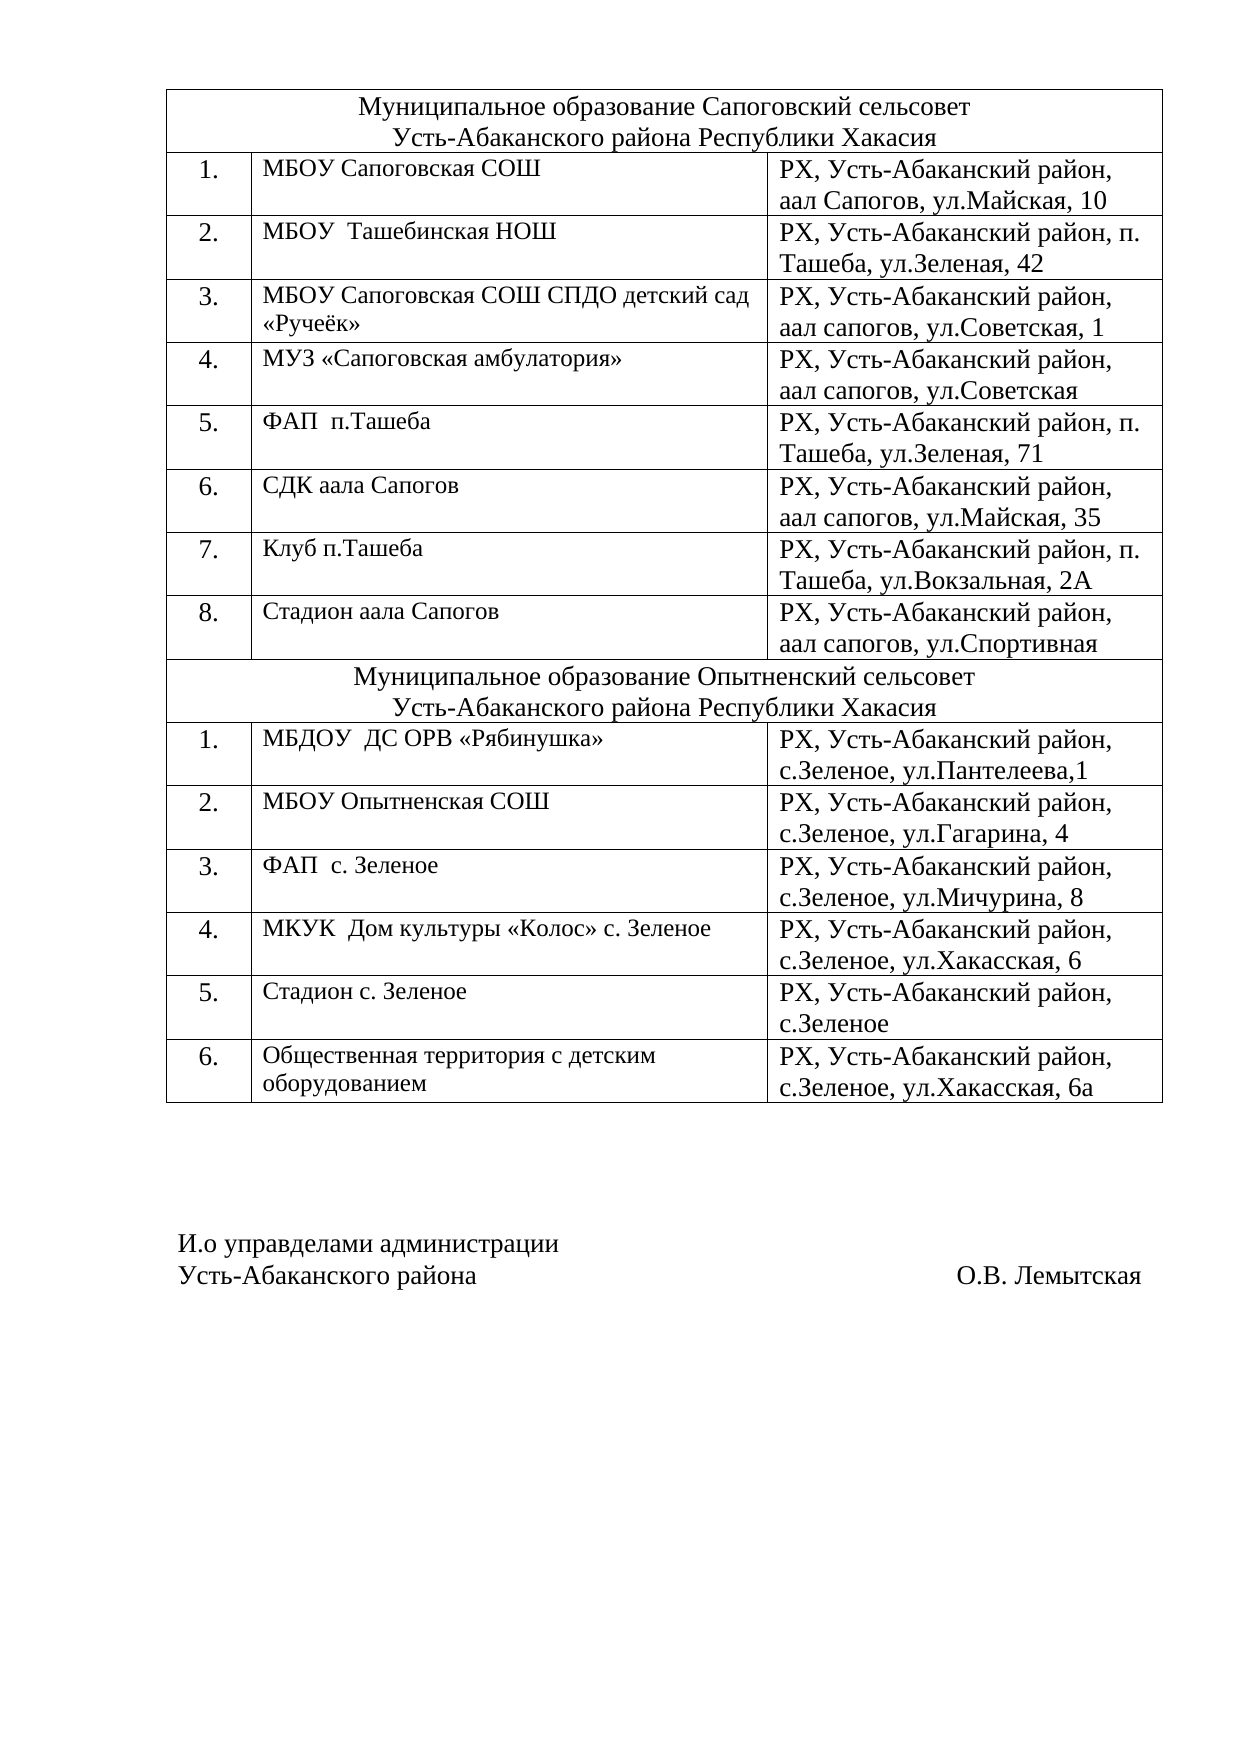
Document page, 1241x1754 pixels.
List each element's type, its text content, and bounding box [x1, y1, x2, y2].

table_cell РХ, Усть-Абаканский район, аал сапогов, ул.Майская, 35 [768, 470, 1162, 532]
table_cell ФАП с. Зеленое [252, 850, 767, 912]
table_cell 6. [167, 470, 251, 532]
table_cell 5. [167, 406, 251, 469]
table_cell 6. [167, 1040, 251, 1102]
table_cell РХ, Усть-Абаканский район, п. Ташеба, ул.Вокзальная, 2А [768, 533, 1162, 595]
table_cell Муниципальное образование Сапоговский сельсовет Усть-Абаканского района Республики Хакасия [167, 90, 1162, 152]
table_cell РХ, Усть-Абаканский район, аал сапогов, ул.Советская [768, 343, 1162, 405]
table_cell РХ, Усть-Абаканский район, с.Зеленое, ул.Хакасская, 6а [768, 1040, 1162, 1102]
table_cell Клуб п.Ташеба [252, 533, 767, 595]
table_cell Муниципальное образование Опытненский сельсовет Усть-Абаканского района Республики Хакасия [167, 660, 1162, 722]
table_cell 2. [167, 216, 251, 279]
table_cell 3. [167, 850, 251, 912]
table_cell 5. [167, 976, 251, 1039]
text Усть-Абаканского района О.В. Лемытская [177, 1259, 1152, 1290]
table_cell 1. [167, 153, 251, 215]
table_cell РХ, Усть-Абаканский район, аал сапогов, ул.Спортивная [768, 596, 1162, 659]
table_cell 2. [167, 786, 251, 849]
table_cell РХ, Усть-Абаканский район, аал сапогов, ул.Советская, 1 [768, 280, 1162, 342]
table_cell 1. [167, 723, 251, 785]
table_cell РХ, Усть-Абаканский район, п. Ташеба, ул.Зеленая, 71 [768, 406, 1162, 469]
table_cell МКУК Дом культуры «Колос» с. Зеленое [252, 913, 767, 975]
table_cell РХ, Усть-Абаканский район, с.Зеленое, ул.Пантелеева,1 [768, 723, 1162, 785]
table_cell 8. [167, 596, 251, 659]
table_cell МБОУ Ташебинская НОШ [252, 216, 767, 279]
table_cell ФАП п.Ташеба [252, 406, 767, 469]
table_cell РХ, Усть-Абаканский район, с.Зеленое, ул.Мичурина, 8 [768, 850, 1162, 912]
table_cell МУЗ «Сапоговская амбулатория» [252, 343, 767, 405]
table_cell МБОУ Сапоговская СОШ СПДО детский сад «Ручеёк» [252, 280, 767, 342]
table_cell 3. [167, 280, 251, 342]
table_cell МБОУ Опытненская СОШ [252, 786, 767, 849]
table_cell 4. [167, 343, 251, 405]
table_cell РХ, Усть-Абаканский район, с.Зеленое, ул.Хакасская, 6 [768, 913, 1162, 975]
table_cell Стадион с. Зеленое [252, 976, 767, 1039]
table_cell МБДОУ ДС ОРВ «Рябинушка» [252, 723, 767, 785]
table_cell 7. [167, 533, 251, 595]
table_cell РХ, Усть-Абаканский район, с.Зеленое, ул.Гагарина, 4 [768, 786, 1162, 849]
table_cell Стадион аала Сапогов [252, 596, 767, 659]
text И.о управделами администрации [177, 1228, 1152, 1259]
table_cell РХ, Усть-Абаканский район, аал Сапогов, ул.Майская, 10 [768, 153, 1162, 215]
table_cell 4. [167, 913, 251, 975]
table_cell РХ, Усть-Абаканский район, с.Зеленое [768, 976, 1162, 1039]
table_cell МБОУ Сапоговская СОШ [252, 153, 767, 215]
table_cell РХ, Усть-Абаканский район, п. Ташеба, ул.Зеленая, 42 [768, 216, 1162, 279]
table_cell СДК аала Сапогов [252, 470, 767, 532]
table_cell Общественная территория с детским оборудованием [252, 1040, 767, 1102]
